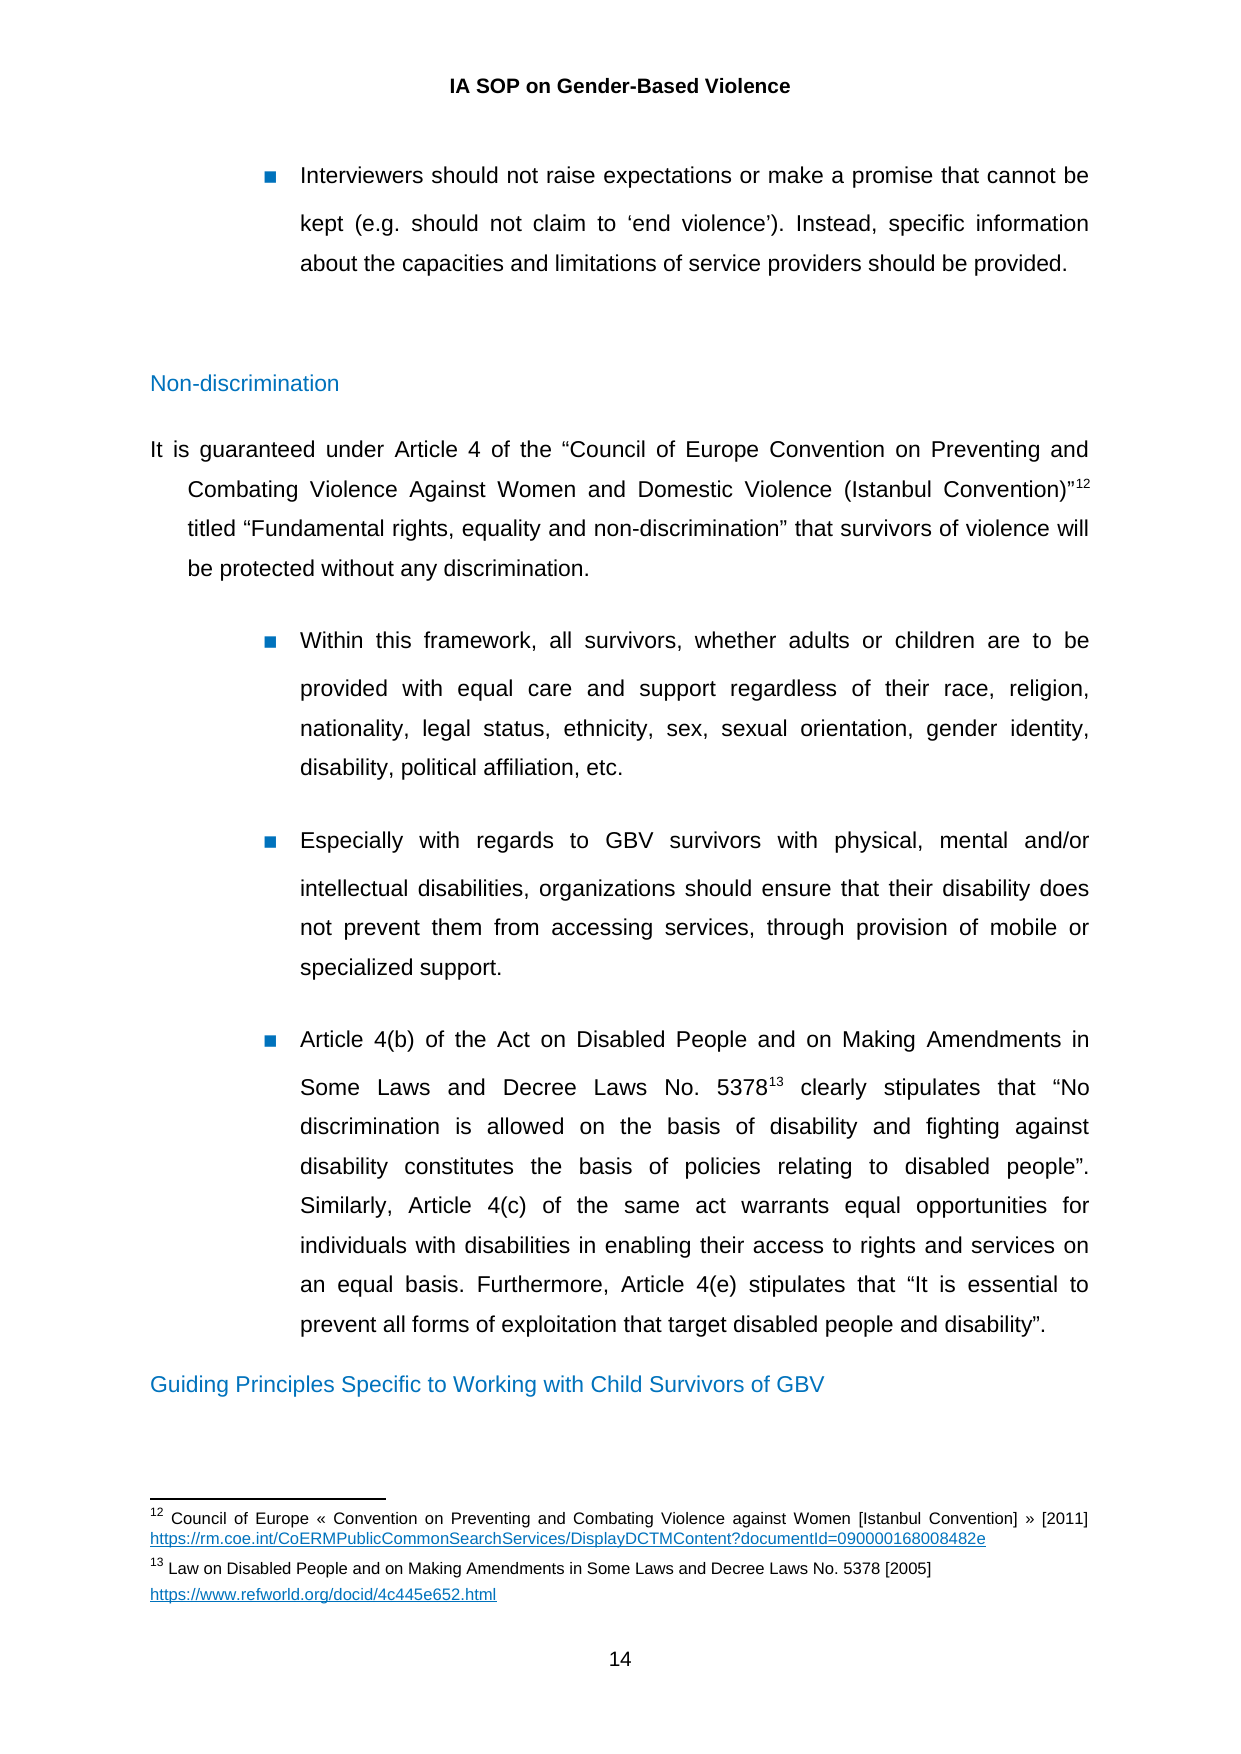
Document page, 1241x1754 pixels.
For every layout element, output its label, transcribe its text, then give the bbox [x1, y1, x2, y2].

text Non-discrimination [150, 370, 1090, 397]
list Especially with regards to GBV survivors with physical, mental and/or intellectual disabilities, organizations should ensure that their disability does not prevent them from accessing services, through provision of mobile or specialized support. [262, 814, 1090, 980]
text Guiding Principles Specific to Working with Child Survivors of GBV [150, 1371, 1090, 1397]
list Article 4(b) of the Act on Disabled People and on Making Amendments in Some Laws and Decree Laws No. 5378 clearly stipulates that “No discrimination is allowed on the basis of disability and fighting against disability constitutes the basis of policies relating to disabled people”. Similarly, Article 4(c) of the same act warrants equal opportunities for individuals with disabilities in enabling their access to rights and services on an equal basis. Furthermore, Article 4(e) stipulates that “It is essential to prevent all forms of exploitation that target disabled people and disability”. [262, 1014, 1090, 1337]
list Interviewers should not raise expectations or make a promise that cannot be kept (e.g. should not claim to ‘end violence’). Instead, specific information about the capacities and limitations of service providers should be provided. [262, 150, 1090, 276]
list Within this framework, all survivors, whether adults or children are to be provided with equal care and support regardless of their race, religion, nationality, legal status, ethnicity, sex, sexual orientation, gender identity, disability, political affiliation, etc. [262, 615, 1090, 780]
text It is guaranteed under Article 4 of the “Council of Europe Convention on Preventing and Combating Violence Against Women and Domestic Violence (Istanbul Convention)” titled “Fundamental rights, equality and non-discrimination” that survivors of violence will be protected without any discrimination. [150, 436, 1090, 581]
